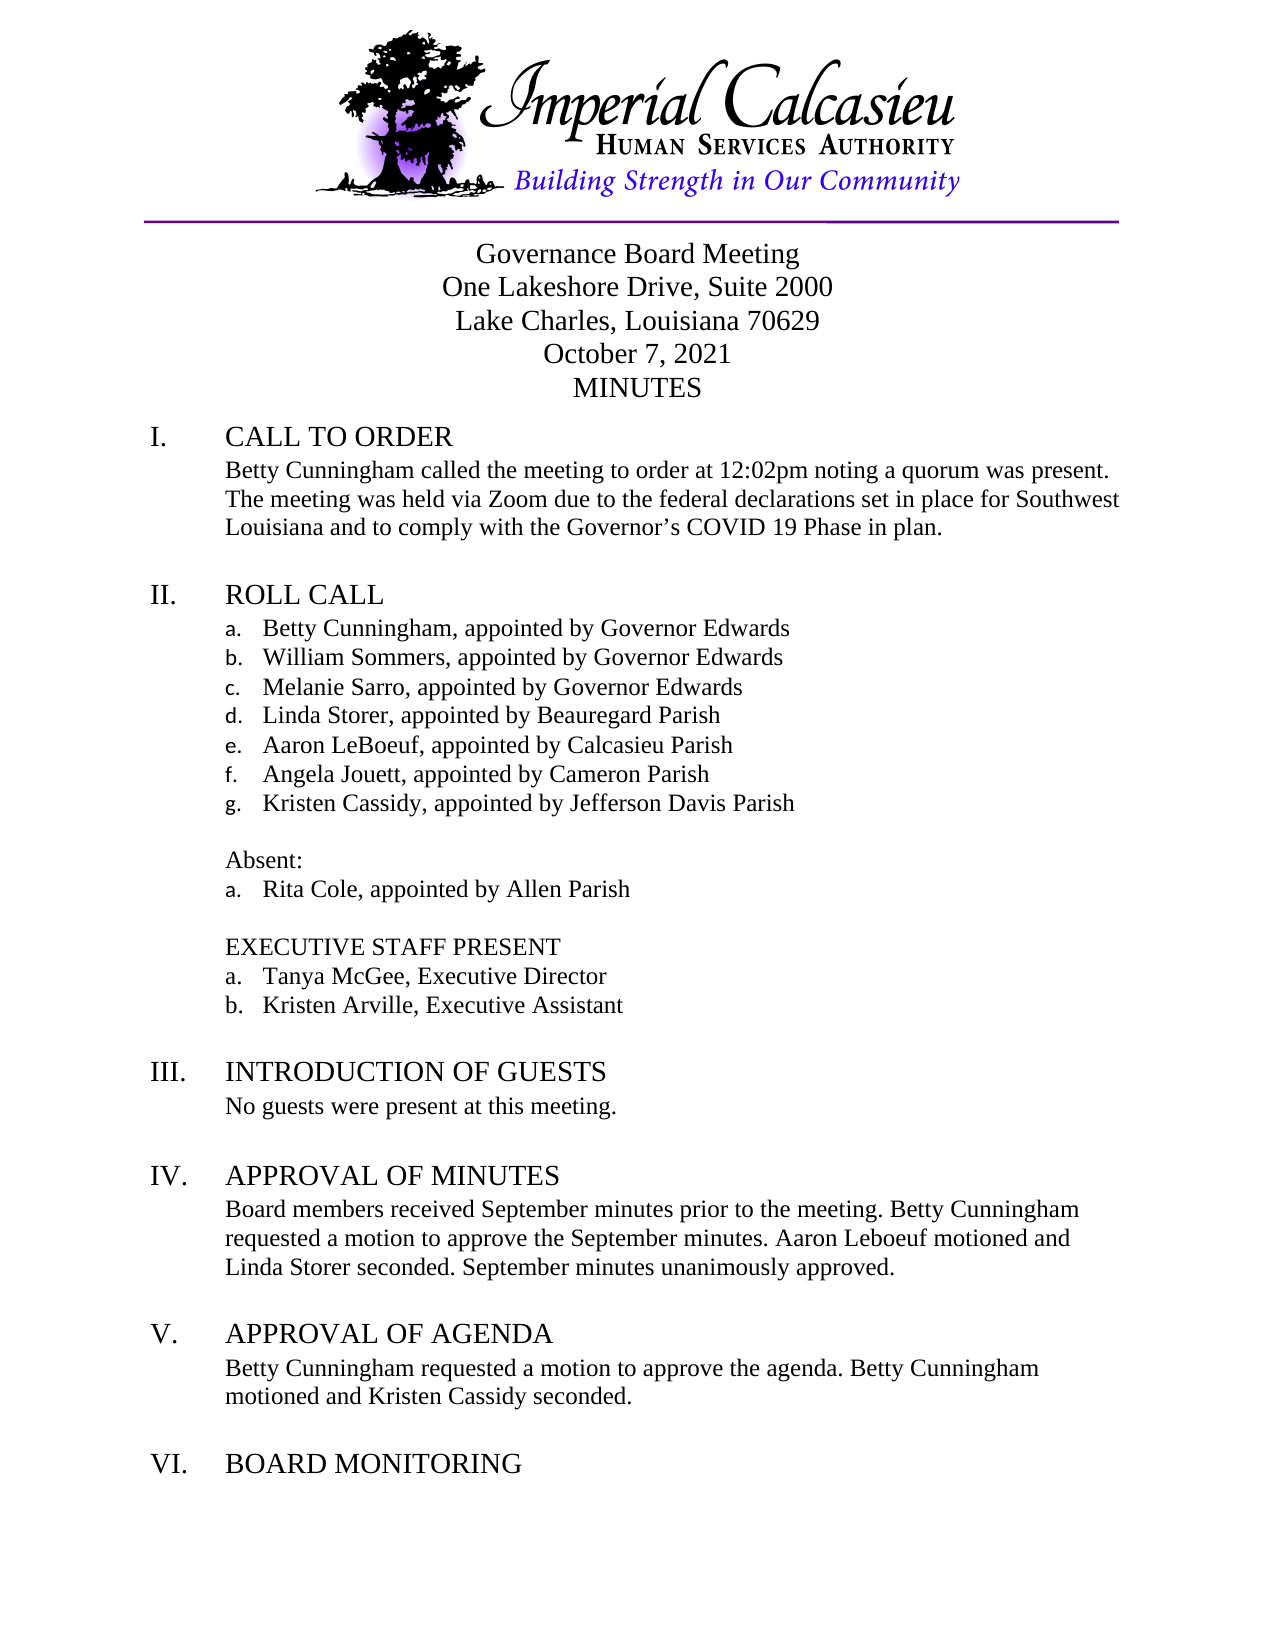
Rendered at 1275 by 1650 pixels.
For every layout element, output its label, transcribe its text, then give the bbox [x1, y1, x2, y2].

text Linda Storer seconded. September minutes unanimously approved. [193, 1252, 1125, 1280]
text Governance Board Meeting [150, 236, 1125, 269]
list Betty Cunningham, appointed by Governor Edwards [225, 613, 1125, 642]
picture [315, 30, 960, 202]
text Betty Cunningham requested a motion to approve the agenda. Betty Cunningham motioned and Kristen Cassidy seconded. [225, 1353, 1125, 1410]
text V. APPROVAL OF AGENDA [150, 1316, 1125, 1350]
list Aaron LeBoeuf, appointed by Calcasieu Parish [225, 730, 1125, 759]
text Lake Charles, Louisiana 70629 [150, 303, 1125, 337]
list Rita Cole, appointed by Allen Parish [225, 874, 1125, 903]
text IV. APPROVAL OF MINUTES [150, 1158, 1125, 1191]
text II. ROLL CALL [150, 577, 1125, 611]
list William Sommers, appointed by Governor Edwards [225, 642, 1125, 672]
text October 7, 2021 [150, 337, 1125, 370]
list Angela Jouett, appointed by Cameron Parish [225, 759, 1125, 788]
list Kristen Cassidy, appointed by Jefferson Davis Parish [225, 788, 1125, 817]
list Tanya McGee, Executive Director [225, 961, 1125, 990]
text No guests were present at this meeting. [150, 1091, 1125, 1119]
text One Lakeshore Drive, Suite 2000 [150, 269, 1125, 303]
text requested a motion to approve the September minutes. Aaron Leboeuf motioned and [193, 1223, 1125, 1252]
list Melanie Sarro, appointed by Governor Edwards [225, 672, 1125, 701]
text VI. BOARD MONITORING [150, 1446, 1125, 1480]
list Kristen Arville, Executive Assistant [225, 990, 1125, 1018]
text Betty Cunningham called the meeting to order at 12:02pm noting a quorum was present. The meeting was held via Zoom due to the federal declarations set in place for Southwest Louisiana and to comply with the Governor’s COVID 19 Phase in plan. [225, 455, 1125, 541]
list Linda Storer, appointed by Beauregard Parish [225, 701, 1125, 730]
text III. INTRODUCTION OF GUESTS [150, 1054, 1125, 1088]
text MINUTES [150, 370, 1125, 404]
text Board members received September minutes prior to the meeting. Betty Cunningham [193, 1194, 1125, 1223]
text EXECUTIVE STAFF PRESENT [187, 932, 1125, 961]
text Absent: [187, 846, 1125, 874]
text I. CALL TO ORDER [150, 419, 1125, 452]
